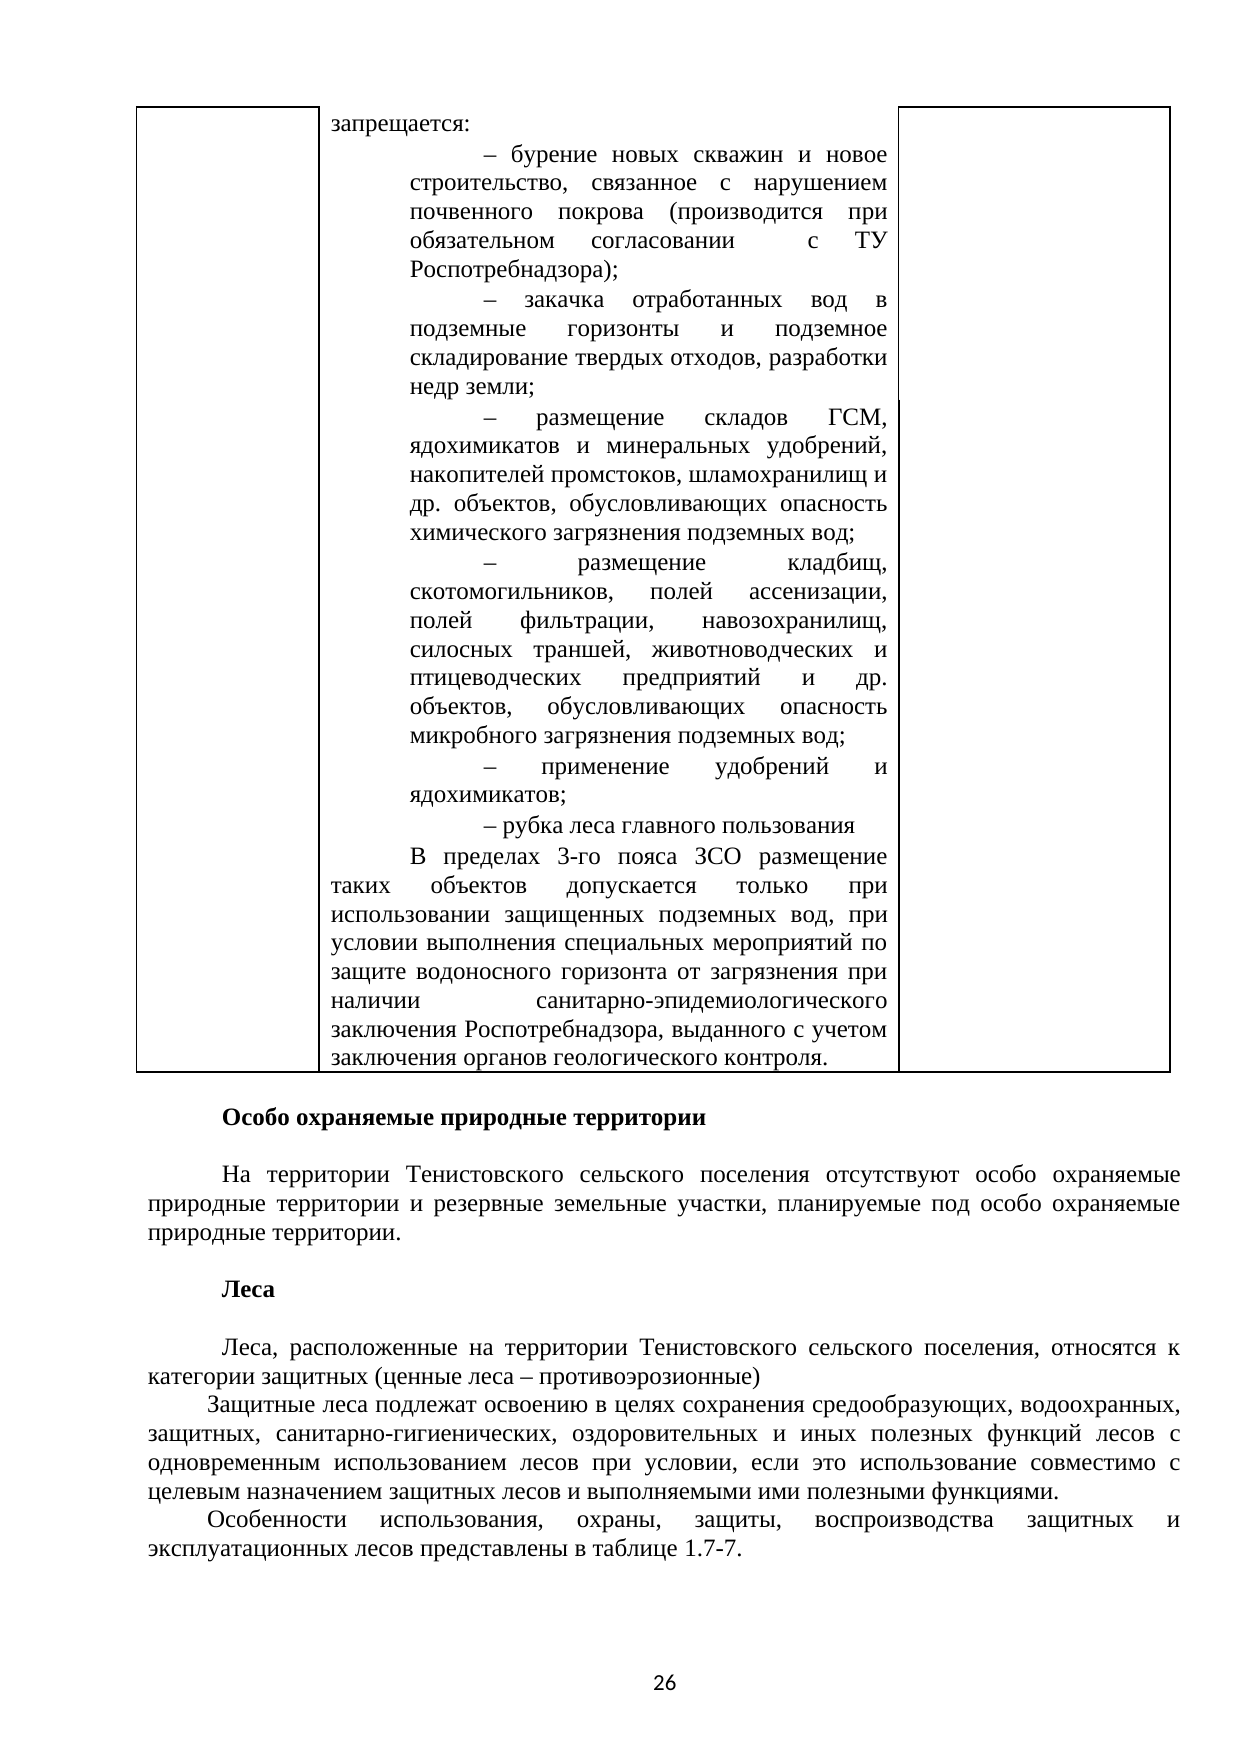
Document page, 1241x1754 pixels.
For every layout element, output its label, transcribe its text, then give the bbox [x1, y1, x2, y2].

text Леса [148, 1274, 1181, 1303]
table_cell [320, 106, 898, 137]
table_cell – закачка отработанных вод в подземные горизонты и подземное складирование твердых отходов, разработки недр земли; [320, 283, 898, 399]
table_cell – размещение складов ГСМ, ядохимикатов и минеральных удобрений, накопителей промстоков, шламохранилищ и др. объектов, обусловливающих опасность химического загрязнения подземных вод; [320, 400, 898, 545]
table_cell – размещение кладбищ, скотомогильников, полей ассенизации, полей фильтрации, навозохранилищ, силосных траншей, животноводческих и птицеводческих предприятий и др. объектов, обусловливающих опасность микробного загрязнения подземных вод; [320, 545, 898, 749]
text Защитные леса подлежат освоению в целях сохранения средообразующих, водоохранных, защитных, санитарно-гигиенических, оздоровительных и иных полезных функций лесов с одновременным использованием лесов при условии, если это использование совместимо с целевым назначением защитных лесов и выполняемыми ими полезными функциями. [148, 1389, 1181, 1504]
table_cell – применение удобрений и ядохимикатов; [320, 749, 898, 808]
text На территории Тенистовского сельского поселения отсутствуют особо охраняемые природные территории и резервные земельные участки, планируемые под особо охраняемые природные территории. [148, 1159, 1181, 1246]
text Особо охраняемые природные территории [148, 1102, 1181, 1131]
text Особенности использования, охраны, защиты, воспроизводства защитных и эксплуатационных лесов представлены в таблице 1.7-7. [148, 1504, 1181, 1562]
table_cell – бурение новых скважин и новое строительство, связанное с нарушением почвенного покрова (производится при обязательном согласовании с ТУ Роспотребнадзора); [320, 137, 898, 282]
table_cell – рубка леса главного пользования [320, 808, 898, 839]
table_cell В пределах 3-го пояса ЗСО размещение таких объектов допускается только при использовании защищенных подземных вод, при условии выполнения специальных мероприятий по защите водоносного горизонта от загрязнения при наличии санитарно-эпидемиологического заключения Роспотребнадзора, выданного с учетом заключения органов геологического контроля. [320, 839, 898, 1071]
text Леса, расположенные на территории Тенистовского сельского поселения, относятся к категории защитных (ценные леса – противоэрозионные) [148, 1332, 1181, 1389]
